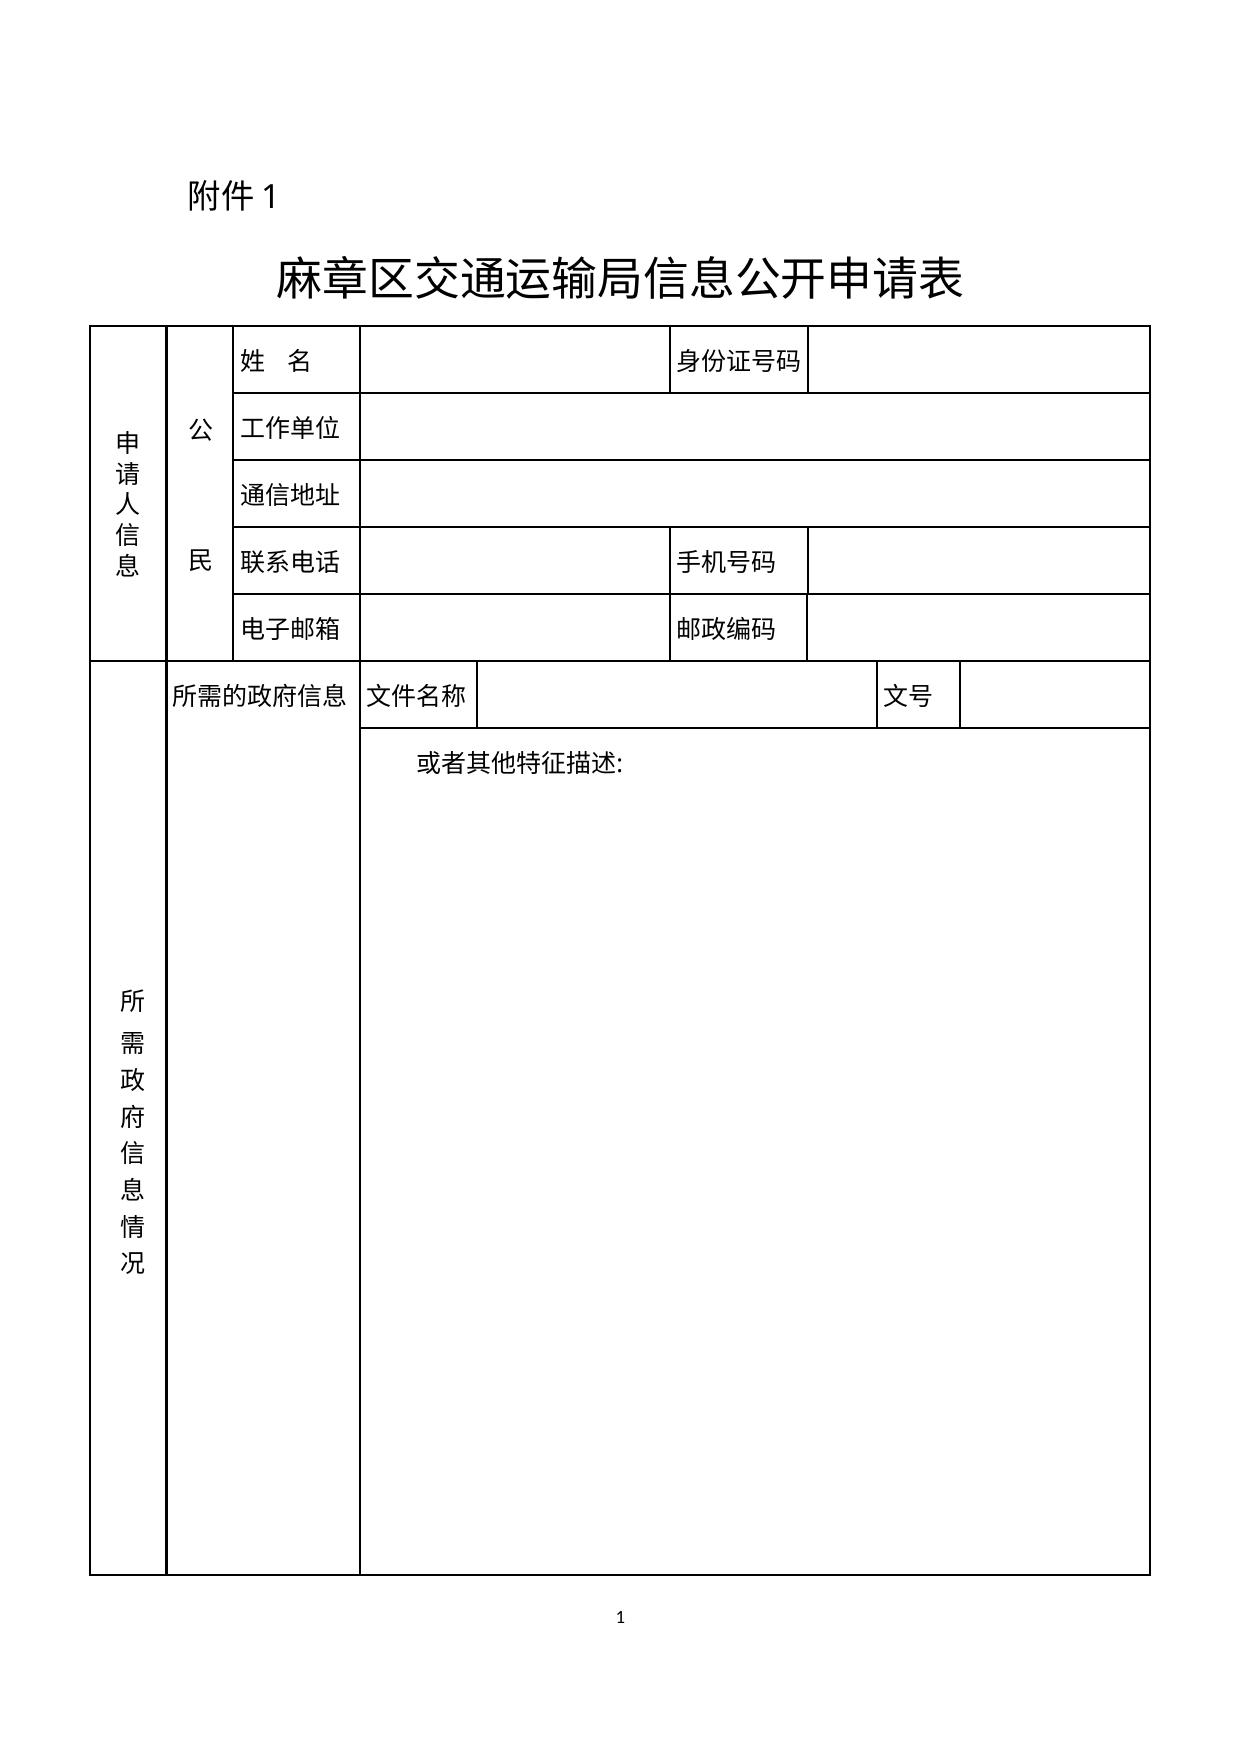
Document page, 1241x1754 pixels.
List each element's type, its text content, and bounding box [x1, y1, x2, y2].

table_header 身份证号码 [671, 327, 807, 392]
table_cell 或者其他特征描述: [361, 729, 1149, 1574]
table_cell 文号 [878, 662, 959, 727]
table_cell 电子邮箱 [234, 595, 359, 660]
text 麻章区交通运输局信息公开申请表 [187, 227, 1053, 324]
table_cell [361, 394, 1149, 459]
table_cell 文件名称 [361, 662, 476, 727]
table_header 申 请 人 信 息 [91, 327, 165, 660]
table_cell [808, 595, 1149, 660]
table_cell [361, 528, 669, 593]
table_cell [809, 528, 1149, 593]
table_cell [961, 662, 1149, 727]
table_cell 邮政编码 [671, 595, 806, 660]
table_cell [361, 461, 1149, 526]
table_cell 联系电话 [234, 528, 359, 593]
text 附件1 [187, 162, 1053, 227]
table_cell 手机号码 [671, 528, 807, 593]
table_header 姓 名 [234, 327, 359, 392]
table_cell 通信地址 [234, 461, 359, 526]
table_cell 工作单位 [234, 394, 359, 459]
table_cell 所需的政府信息 [168, 662, 359, 1574]
table_cell [361, 595, 669, 660]
table_cell 所 需 政 府 信 息 情 况 [91, 662, 165, 1574]
table_header [809, 327, 1149, 392]
table_header [361, 327, 669, 392]
table_header 公 民 [168, 327, 232, 660]
table_cell [478, 662, 876, 727]
